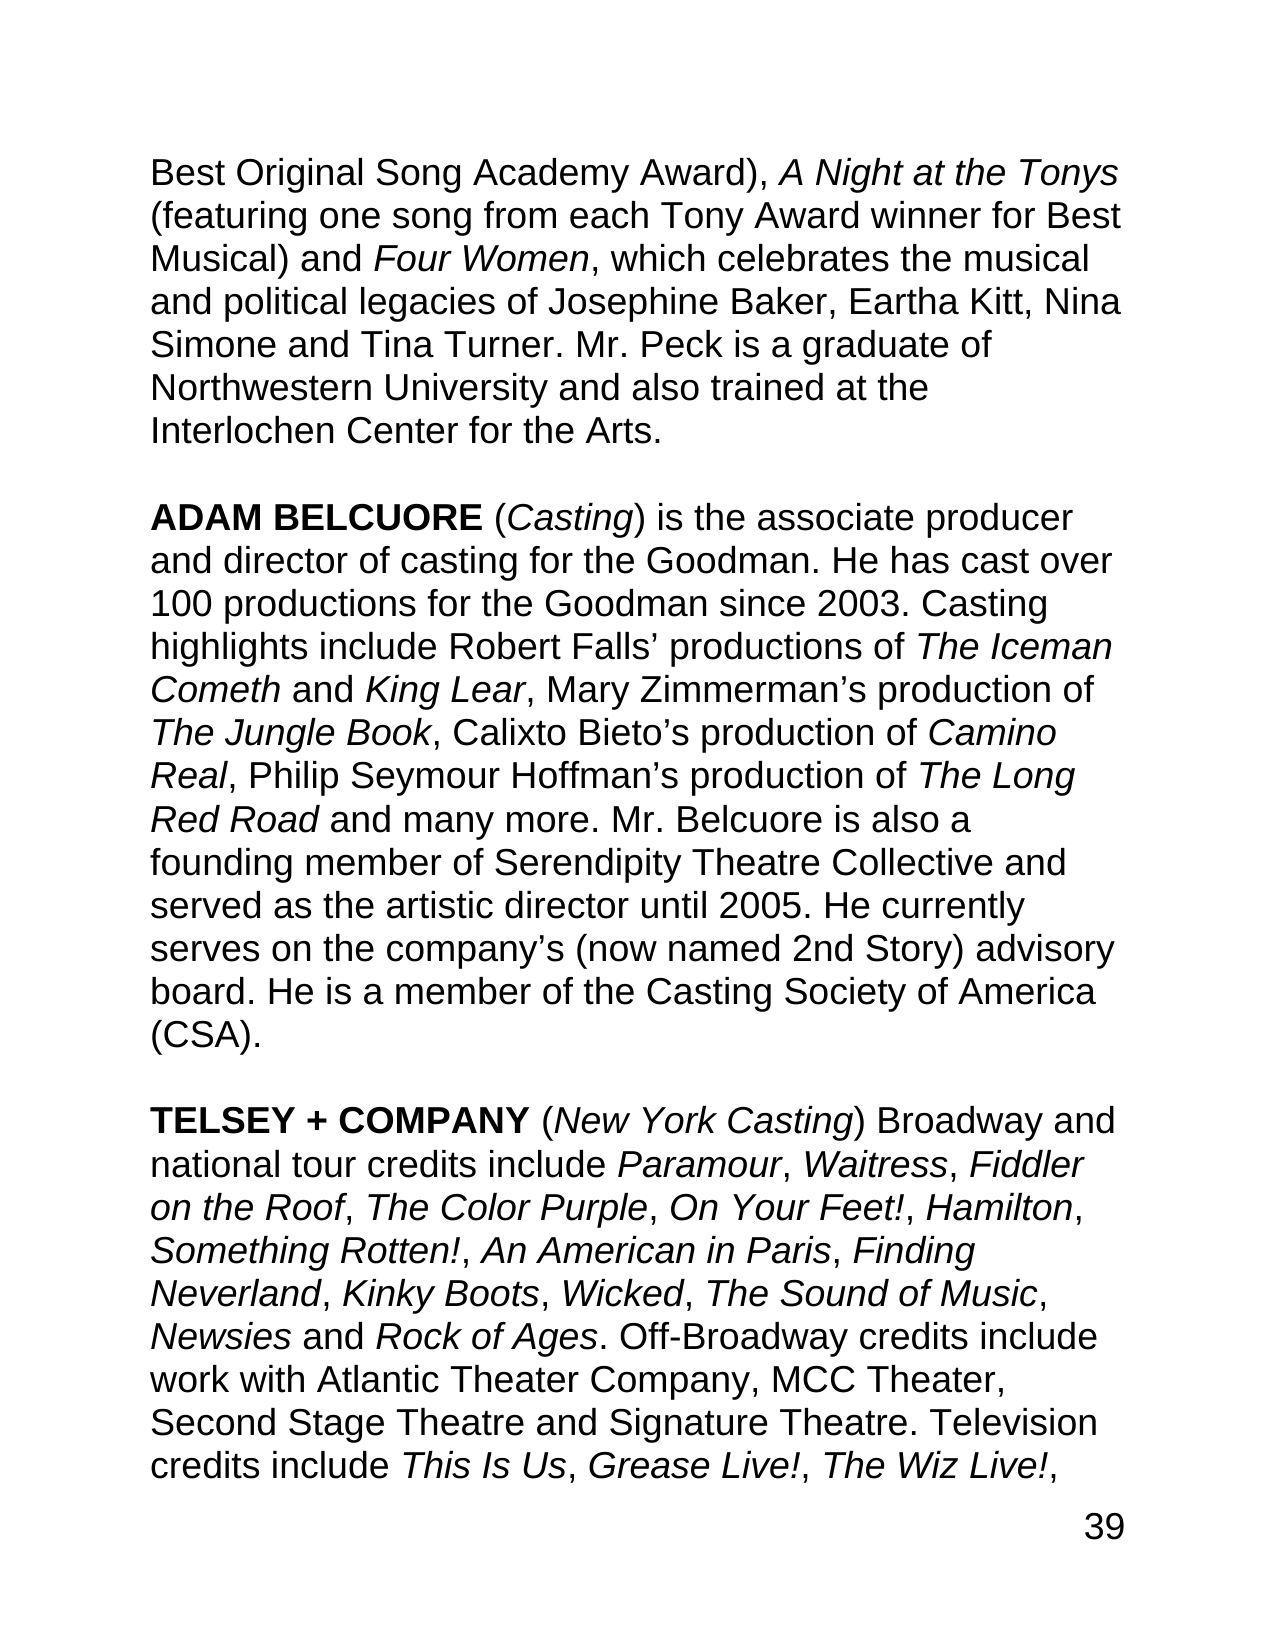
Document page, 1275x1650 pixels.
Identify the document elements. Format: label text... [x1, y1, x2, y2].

text ADAM BELCUORE (Casting) is the associate producer and director of casting for the Goodman. He has cast over 100 productions for the Goodman since 2003. Casting highlights include Robert Falls’ productions of The Iceman Cometh and King Lear, Mary Zimmerman’s production of The Jungle Book, Calixto Bieto’s production of Camino Real, Philip Seymour Hoffman’s production of The Long Red Road and many more. Mr. Belcuore is also a founding member of Serendipity Theatre Collective and served as the artistic director until 2005. He currently serves on the company’s (now named 2nd Story) advisory board. He is a member of the Casting Society of America (CSA). [150, 495, 1125, 1056]
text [150, 150, 1125, 452]
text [150, 1099, 1125, 1487]
